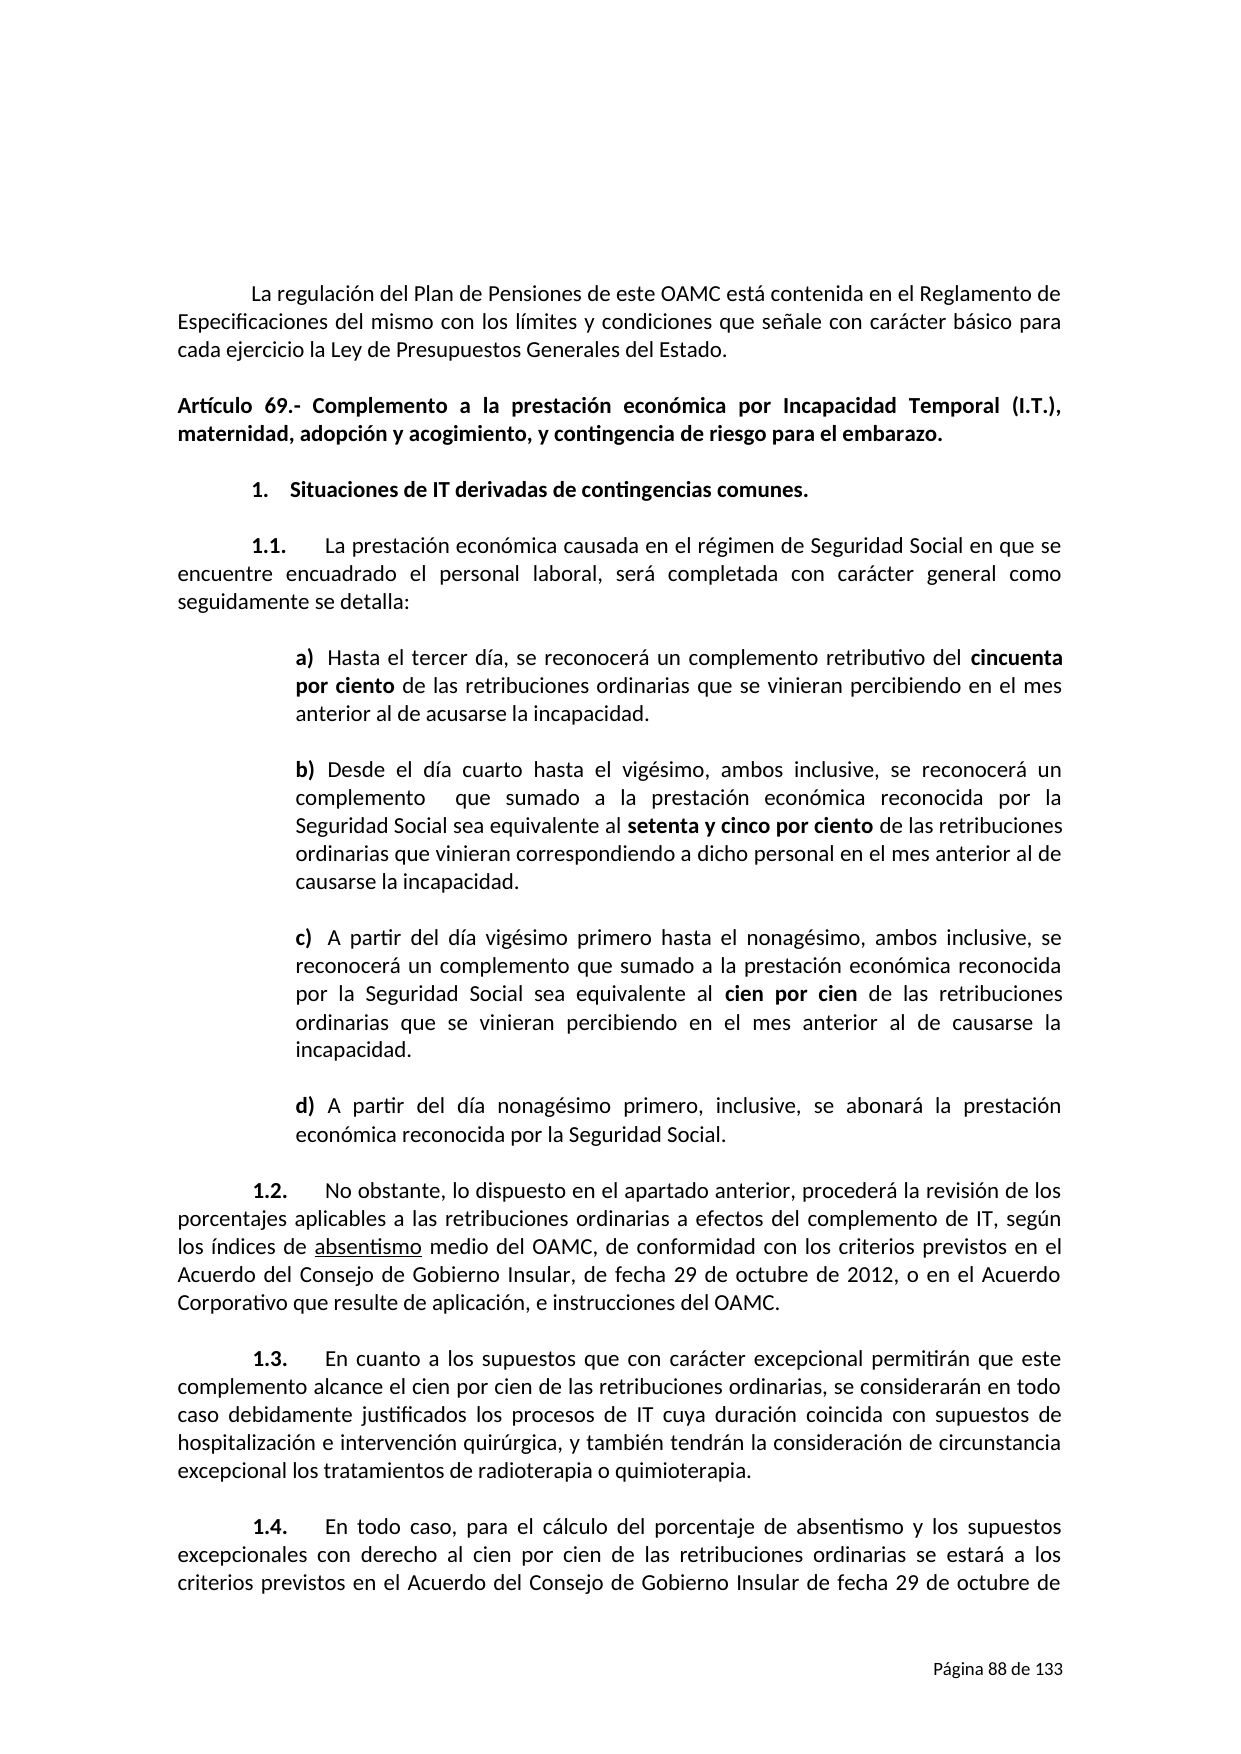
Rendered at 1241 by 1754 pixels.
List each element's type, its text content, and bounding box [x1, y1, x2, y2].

list Hasta el tercer día, se reconocerá un complemento retributivo del cincuenta por ciento de las retribuciones ordinarias que se vinieran percibiendo en el mes anterior al de acusarse la incapacidad. [295, 643, 1063, 727]
list En cuanto a los supuestos que con carácter excepcional permitirán que este complemento alcance el cien por cien de las retribuciones ordinarias, se considerarán en todo caso debidamente justificados los procesos de IT cuya duración coincida con supuestos de hospitalización e intervención quirúrgica, y también tendrán la consideración de circunstancia excepcional los tratamientos de radioterapia o quimioterapia. [177, 1344, 1063, 1484]
list No obstante, lo dispuesto en el apartado anterior, procederá la revisión de los porcentajes aplicables a las retribuciones ordinarias a efectos del complemento de IT, según los índices de absentismo medio del OAMC, de conformidad con los criterios previstos en el Acuerdo del Consejo de Gobierno Insular, de fecha 29 de octubre de 2012, o en el Acuerdo Corporativo que resulte de aplicación, e instrucciones del OAMC. [177, 1176, 1063, 1316]
list Desde el día cuarto hasta el vigésimo, ambos inclusive, se reconocerá un complemento que sumado a la prestación económica reconocida por la Seguridad Social sea equivalente al setenta y cinco por ciento de las retribuciones ordinarias que vinieran correspondiendo a dicho personal en el mes anterior al de causarse la incapacidad. [295, 755, 1063, 896]
text La regulación del Plan de Pensiones de este OAMC está contenida en el Reglamento de Especificaciones del mismo con los límites y condiciones que señale con carácter básico para cada ejercicio la Ley de Presupuestos Generales del Estado. [177, 279, 1063, 363]
list La prestación económica causada en el régimen de Seguridad Social en que se encuentre encuadrado el personal laboral, será completada con carácter general como seguidamente se detalla: [177, 531, 1063, 615]
list Situaciones de IT derivadas de contingencias comunes. [177, 475, 1063, 503]
list A partir del día vigésimo primero hasta el nonagésimo, ambos inclusive, se reconocerá un complemento que sumado a la prestación económica reconocida por la Seguridad Social sea equivalente al cien por cien de las retribuciones ordinarias que se vinieran percibiendo en el mes anterior al de causarse la incapacidad. [295, 923, 1063, 1064]
list A partir del día nonagésimo primero, inclusive, se abonará la prestación económica reconocida por la Seguridad Social. [295, 1092, 1063, 1148]
subtitle Artículo 69.- Complemento a la prestación económica por Incapacidad Temporal (I.T.), maternidad, adopción y acogimiento, y contingencia de riesgo para el embarazo. [177, 391, 1063, 447]
